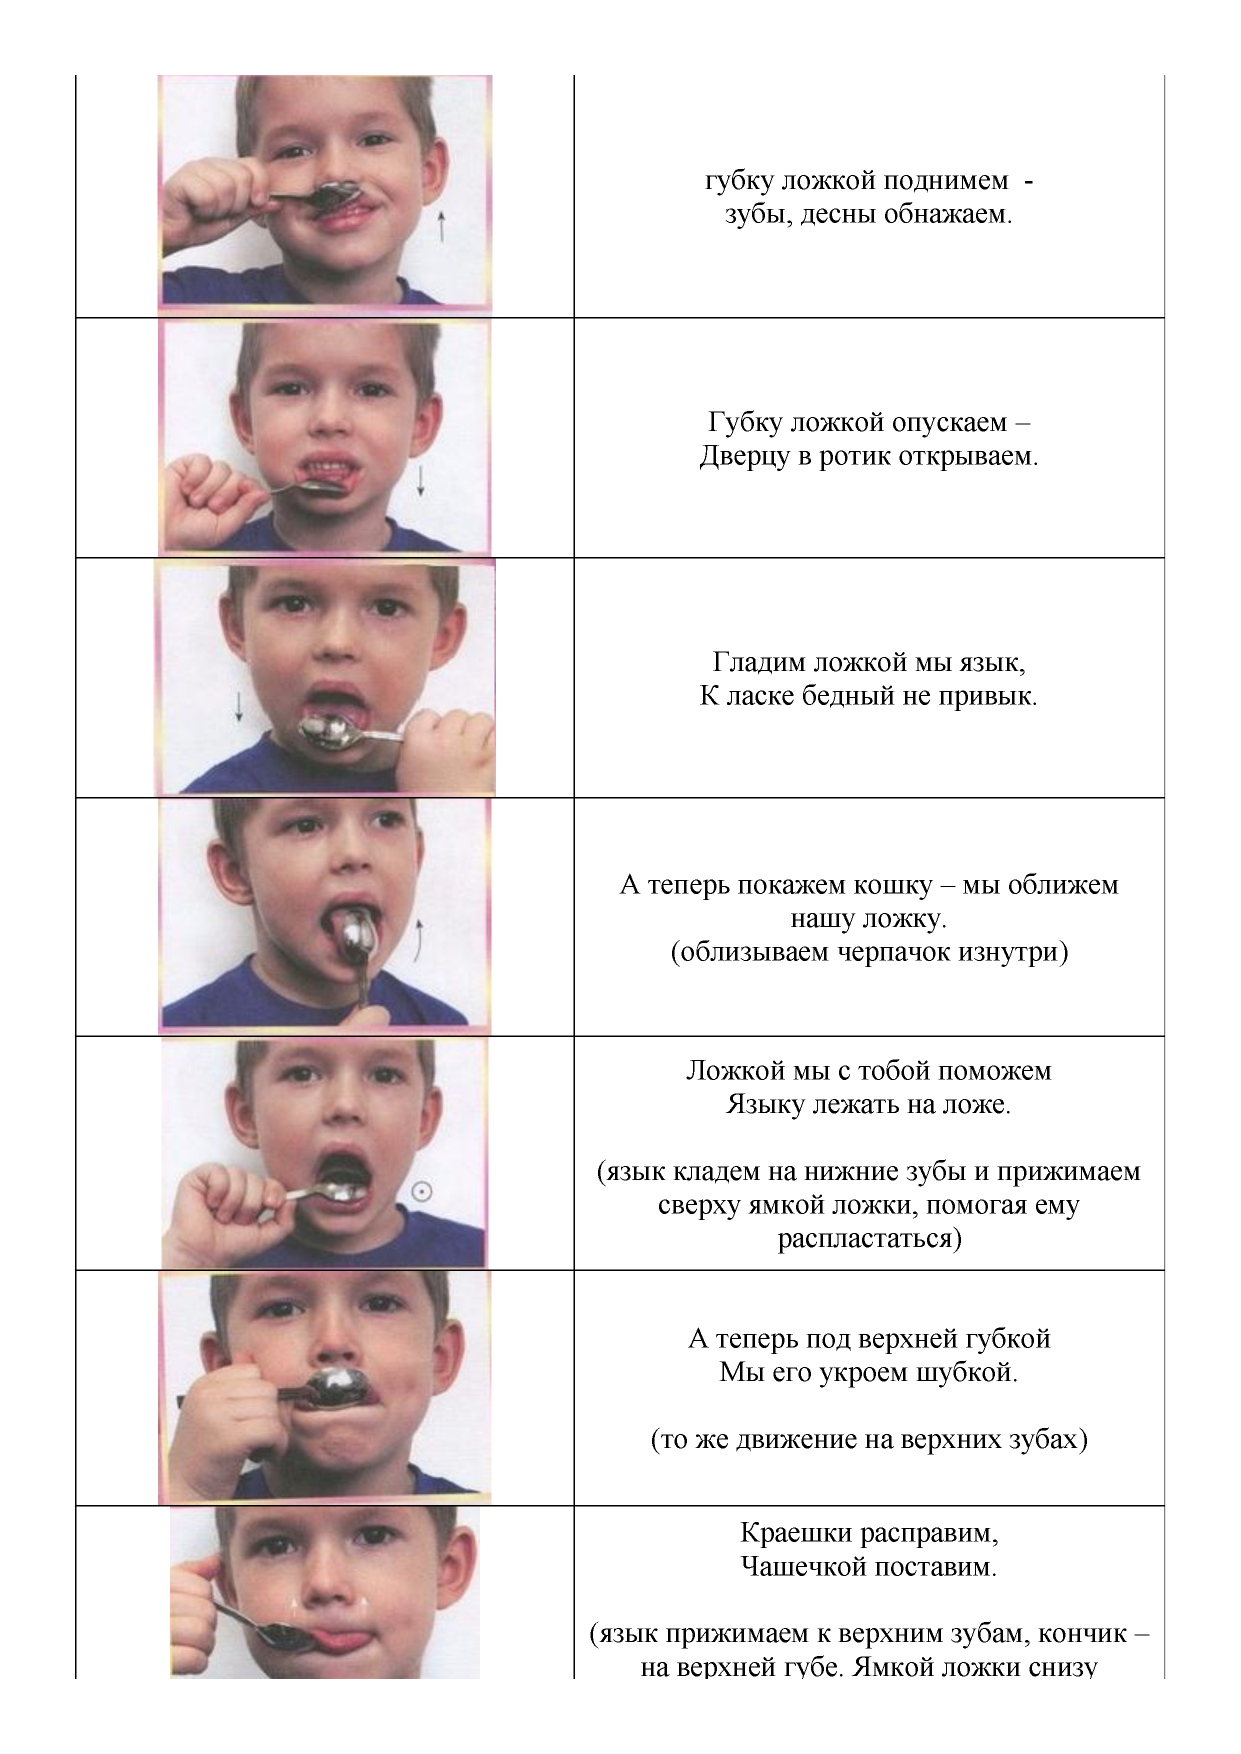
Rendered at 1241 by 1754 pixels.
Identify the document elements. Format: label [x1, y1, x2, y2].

picture [75, 75, 1166, 1679]
